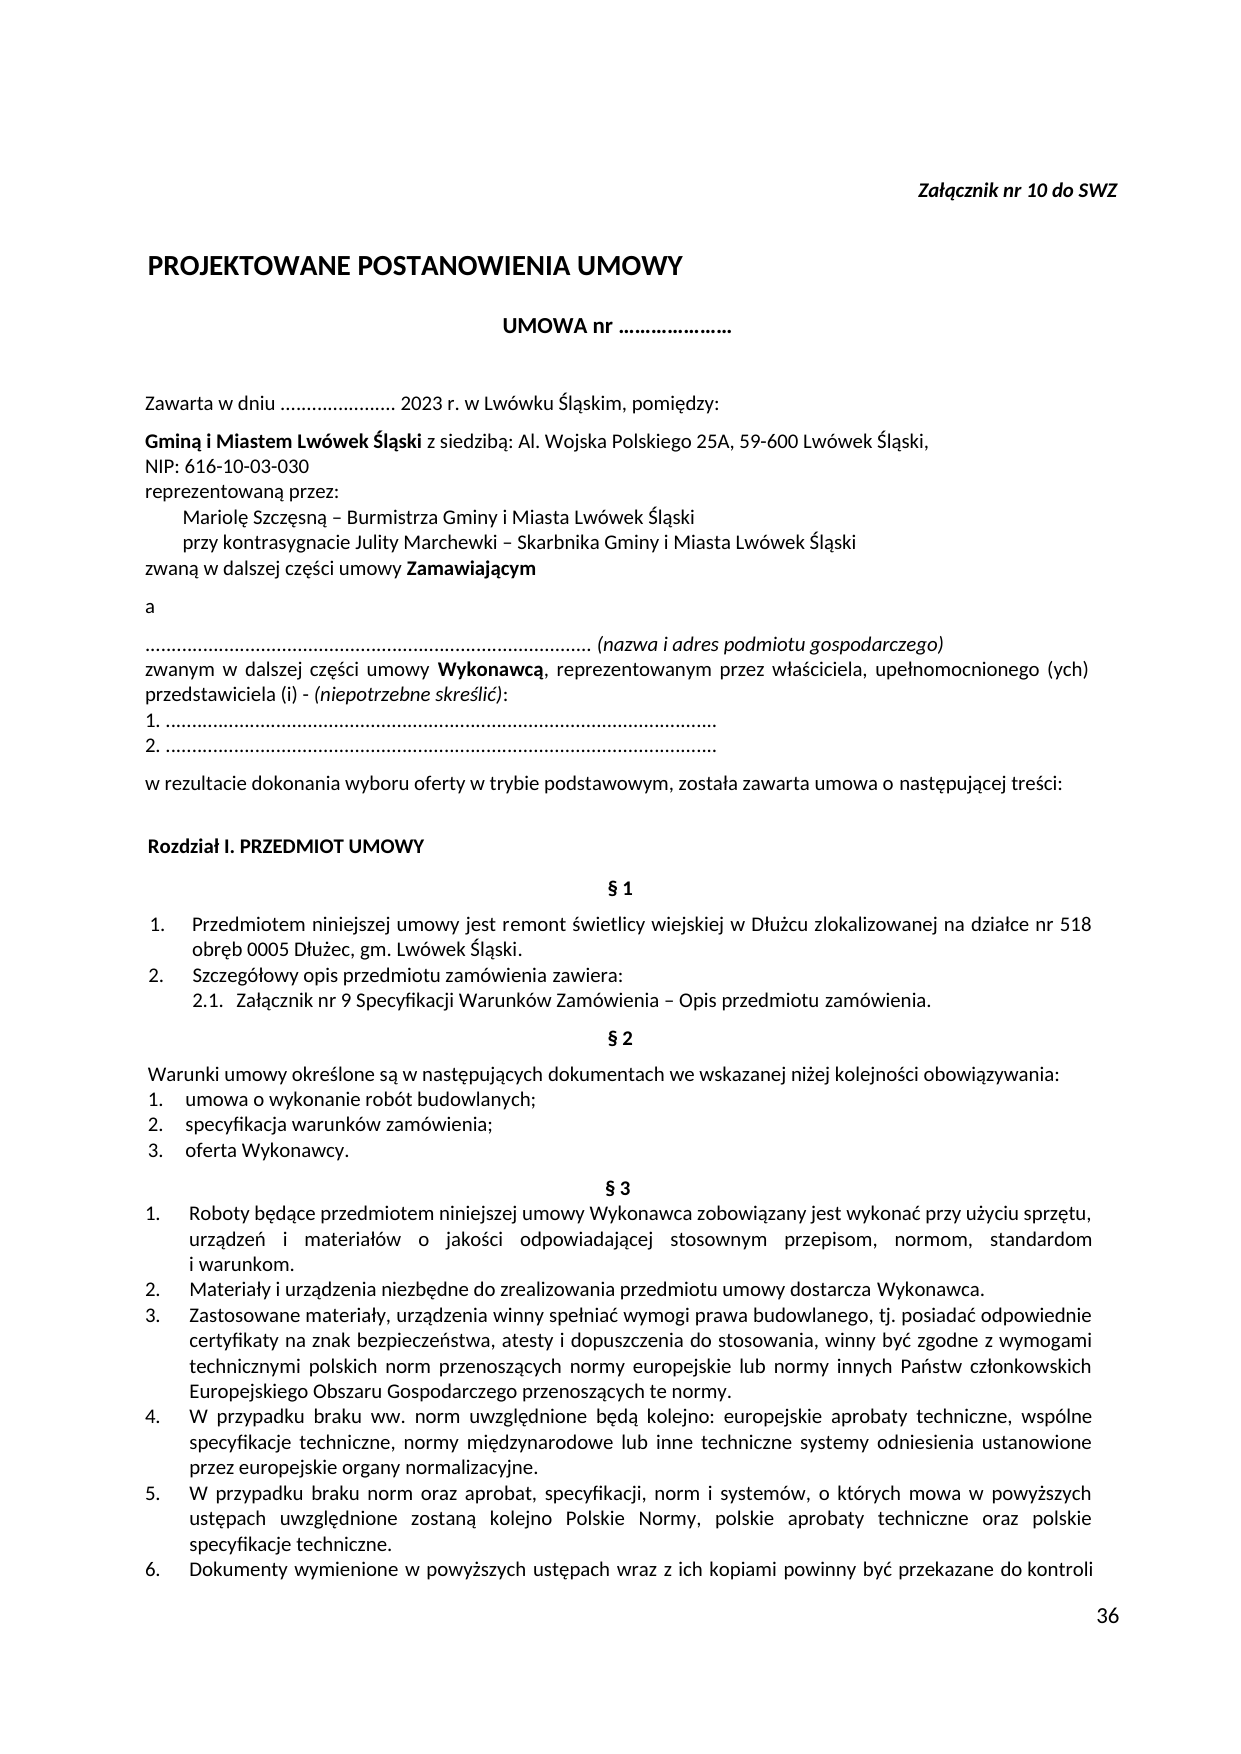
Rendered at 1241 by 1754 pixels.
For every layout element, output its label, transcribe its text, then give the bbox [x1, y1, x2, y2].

text § 2 [607, 1025, 1119, 1051]
text § 1 [607, 876, 1119, 901]
text 1. ......................................................................................................... [145, 707, 1090, 732]
list oferta Wykonawcy. [148, 1137, 1119, 1162]
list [145, 1556, 1093, 1582]
list specyfikacja warunków zamówienia; [148, 1112, 1119, 1137]
text zwaną w dalszej części umowy Zamawiającym [145, 555, 1090, 580]
list Załącznik nr 9 Specyfikacji Warunków Zamówienia – Opis przedmiotu zamówienia. [192, 987, 1119, 1013]
text § 3 [145, 1175, 1090, 1200]
text ..................................................................................... (nazwa i adres podmiotu gospodarczego) [145, 631, 1090, 656]
text Mariolę Szczęsną – Burmistrza Gminy i Miasta Lwówek Śląski [145, 504, 1090, 529]
list Przedmiotem niniejszej umowy jest remont świetlicy wiejskiej w Dłużcu zlokalizowanej na działce nr 518 obręb 0005 Dłużec, gm. Lwówek Śląski. [149, 911, 1093, 962]
list umowa o wykonanie robót budowlanych; [148, 1086, 1119, 1111]
text w rezultacie dokonania wyboru oferty w trybie podstawowym, została zawarta umowa o następującej treści: [145, 770, 1090, 796]
list Zastosowane materiały, urządzenia winny spełniać wymogi prawa budowlanego, tj. posiadać odpowiednie certyfikaty na znak bezpieczeństwa, atesty i dopuszczenia do stosowania, winny być zgodne z wymogami technicznymi polskich norm przenoszących normy europejskie lub normy innych Państw członkowskich Europejskiego Obszaru Gospodarczego przenoszących te normy. [145, 1302, 1093, 1404]
text UMOWA nr ………………… [145, 311, 1090, 339]
text zwanym w dalszej części umowy Wykonawcą, reprezentowanym przez właściciela, upełnomocnionego (ych) przedstawiciela (i) - (niepotrzebne skreślić): [145, 656, 1090, 707]
text Zawarta w dniu ...................... 2023 r. w Lwówku Śląskim, pomiędzy: [145, 390, 1090, 415]
list Szczegółowy opis przedmiotu zamówienia zawiera: [148, 962, 1119, 987]
text 2. ......................................................................................................... [145, 732, 1090, 758]
text PROJEKTOWANE POSTANOWIENIA UMOWY [148, 247, 1119, 283]
list W przypadku braku norm oraz aprobat, specyfikacji, norm i systemów, o których mowa w powyższych ustępach uwzględnione zostaną kolejno Polskie Normy, polskie aprobaty techniczne oraz polskie specyfikacje techniczne. [145, 1480, 1093, 1556]
text Załącznik nr 10 do SWZ [86, 177, 1119, 203]
list Roboty będące przedmiotem niniejszej umowy Wykonawca zobowiązany jest wykonać przy użyciu sprzętu, urządzeń i materiałów o jakości odpowiadającej stosownym przepisom, normom, standardom i warunkom. [145, 1200, 1093, 1277]
list Materiały i urządzenia niezbędne do zrealizowania przedmiotu umowy dostarcza Wykonawca. [145, 1277, 1119, 1302]
text przy kontrasygnacie Julity Marchewki – Skarbnika Gminy i Miasta Lwówek Śląski [145, 529, 1090, 555]
text reprezentowaną przez: [145, 479, 1090, 504]
list W przypadku braku ww. norm uwzględnione będą kolejno: europejskie aprobaty techniczne, wspólne specyfikacje techniczne, normy międzynarodowe lub inne techniczne systemy odniesienia ustanowione przez europejskie organy normalizacyjne. [145, 1404, 1093, 1480]
text Rozdział I. PRZEDMIOT UMOWY [148, 834, 1119, 859]
text Warunki umowy określone są w następujących dokumentach we wskazanej niżej kolejności obowiązywania: [148, 1061, 1119, 1086]
text a [145, 593, 1090, 618]
text Gminą i Miastem Lwówek Śląski z siedzibą: Al. Wojska Polskiego 25A, 59-600 Lwówek Śląski, NIP: 616-10-03-030 [145, 428, 1090, 479]
